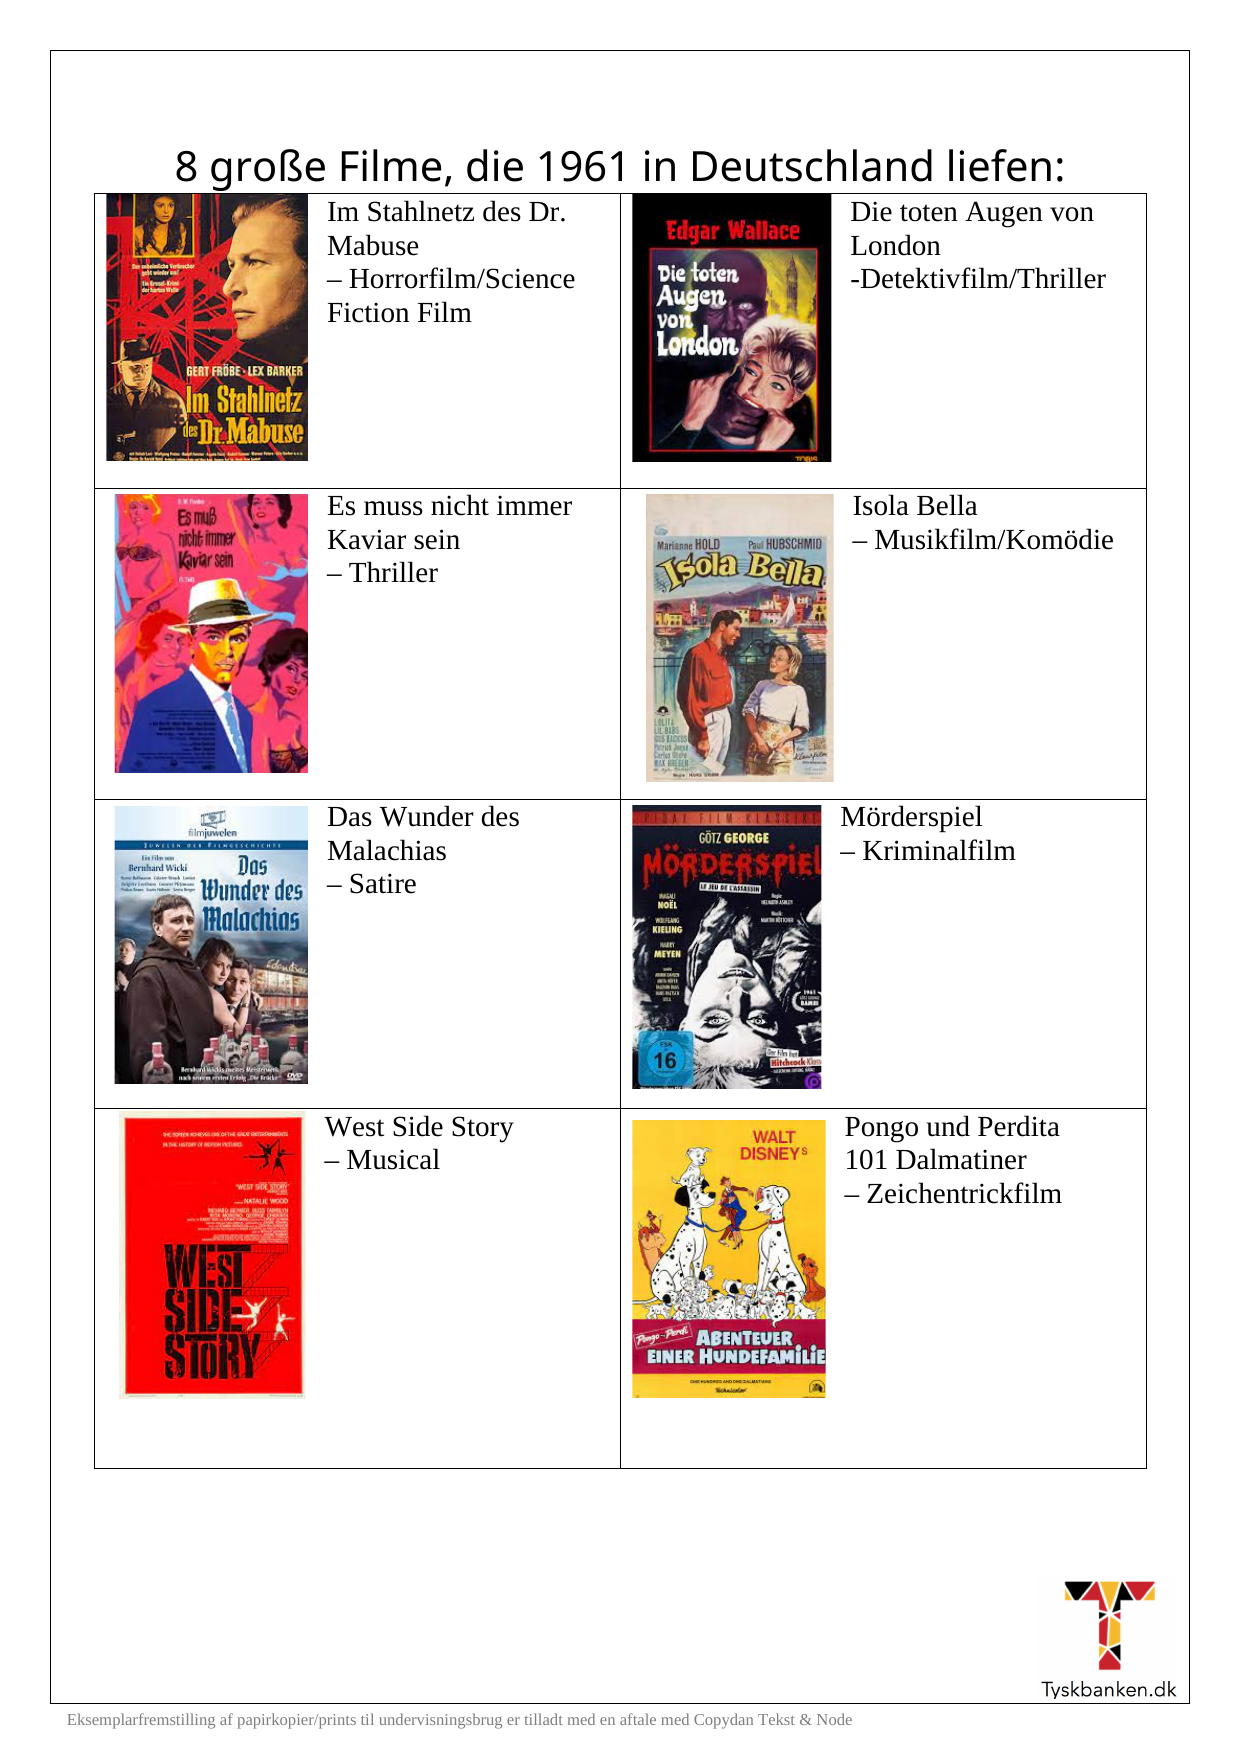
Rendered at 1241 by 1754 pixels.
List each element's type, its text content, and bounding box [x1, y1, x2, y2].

table_cell Isola Bella – Musikfilm/Komödie [621, 489, 1146, 798]
picture [118, 1111, 306, 1399]
table_cell Es muss nicht immer Kaviar sein – Thriller [95, 489, 620, 798]
picture [632, 805, 822, 1089]
picture [114, 494, 308, 773]
picture [632, 1120, 826, 1398]
table_header Im Stahlnetz des Dr. Mabuse – Horrorfilm/Science Fiction Film [95, 194, 620, 487]
table_cell Pongo und Perdita 101 Dalmatiner – Zeichentrickfilm [621, 1109, 1146, 1468]
table_cell Mörderspiel – Kriminalfilm [621, 800, 1146, 1108]
picture [114, 806, 308, 1084]
picture [632, 194, 832, 462]
picture [646, 494, 834, 782]
table_cell West Side Story – Musical [95, 1109, 620, 1468]
picture [106, 194, 308, 461]
table_cell Das Wunder des Malachias – Satire [95, 800, 620, 1108]
table_header Die toten Augen von London -Detektivfilm/Thriller [621, 194, 1146, 487]
picture [1035, 1577, 1178, 1699]
text 8 große Filme, die 1961 in Deutschland liefen: [118, 136, 1122, 193]
